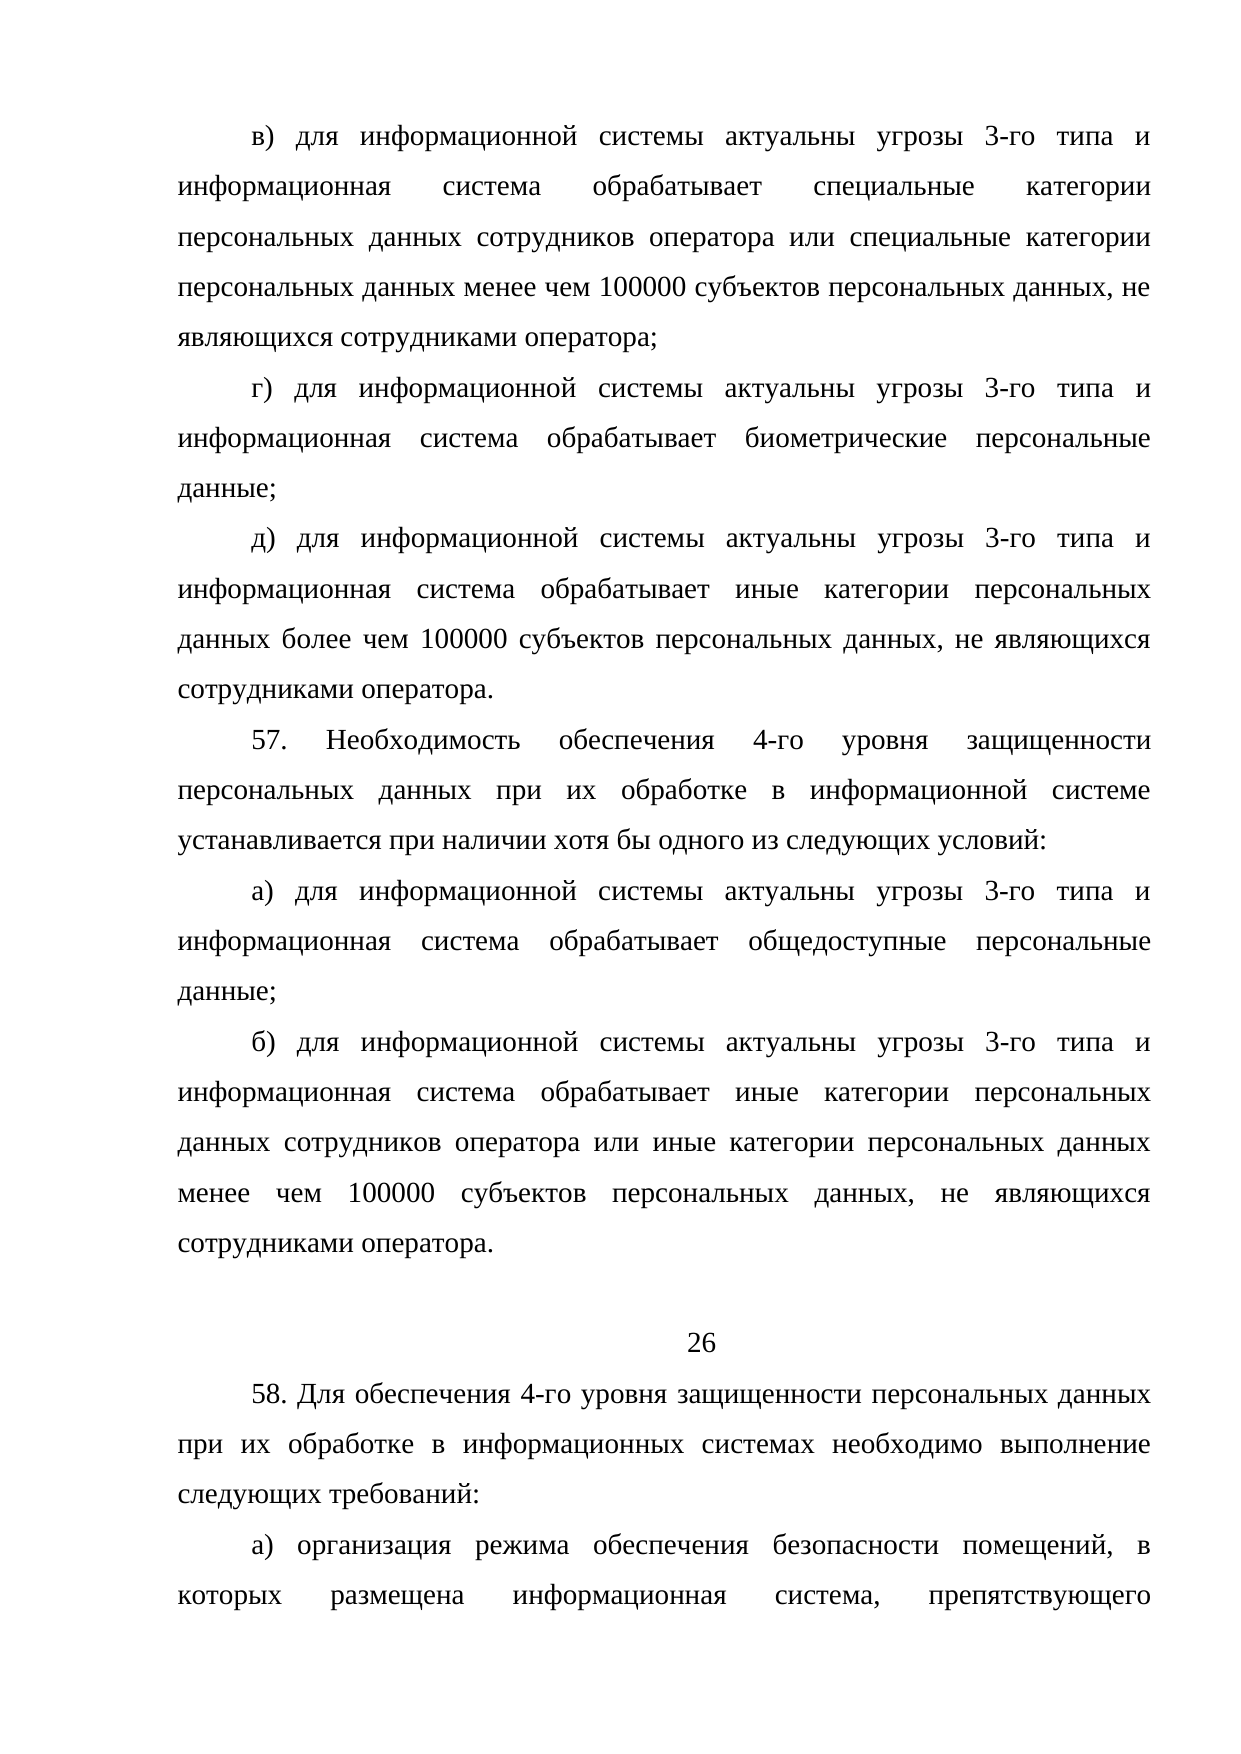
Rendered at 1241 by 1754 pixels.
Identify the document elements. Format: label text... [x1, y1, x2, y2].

text г) для информационной системы актуальны угрозы 3-го типа и информационная система обрабатывает биометрические персональные данные; [177, 370, 1152, 504]
text в) для информационной системы актуальны угрозы 3-го типа и информационная система обрабатывает специальные категории персональных данных сотрудников оператора или специальные категории персональных данных менее чем 100000 субъектов персональных данных, не являющихся сотрудниками оператора; [177, 118, 1152, 353]
text 58. Для обеспечения 4-го уровня защищенности персональных данных при их обработке в информационных системах необходимо выполнение следующих требований: [177, 1376, 1152, 1510]
text б) для информационной системы актуальны угрозы 3-го типа и информационная система обрабатывает иные категории персональных данных сотрудников оператора или иные категории персональных данных менее чем 100000 субъектов персональных данных, не являющихся сотрудниками оператора. [177, 1024, 1152, 1258]
text 57. Необходимость обеспечения 4-го уровня защищенности персональных данных при их обработке в информационной системе устанавливается при наличии хотя бы одного из следующих условий: [177, 722, 1152, 856]
text 26 [177, 1326, 1152, 1359]
text а) для информационной системы актуальны угрозы 3-го типа и информационная система обрабатывает общедоступные персональные данные; [177, 873, 1152, 1007]
text д) для информационной системы актуальны угрозы 3-го типа и информационная система обрабатывает иные категории персональных данных более чем 100000 субъектов персональных данных, не являющихся сотрудниками оператора. [177, 521, 1152, 705]
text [177, 1527, 1152, 1611]
